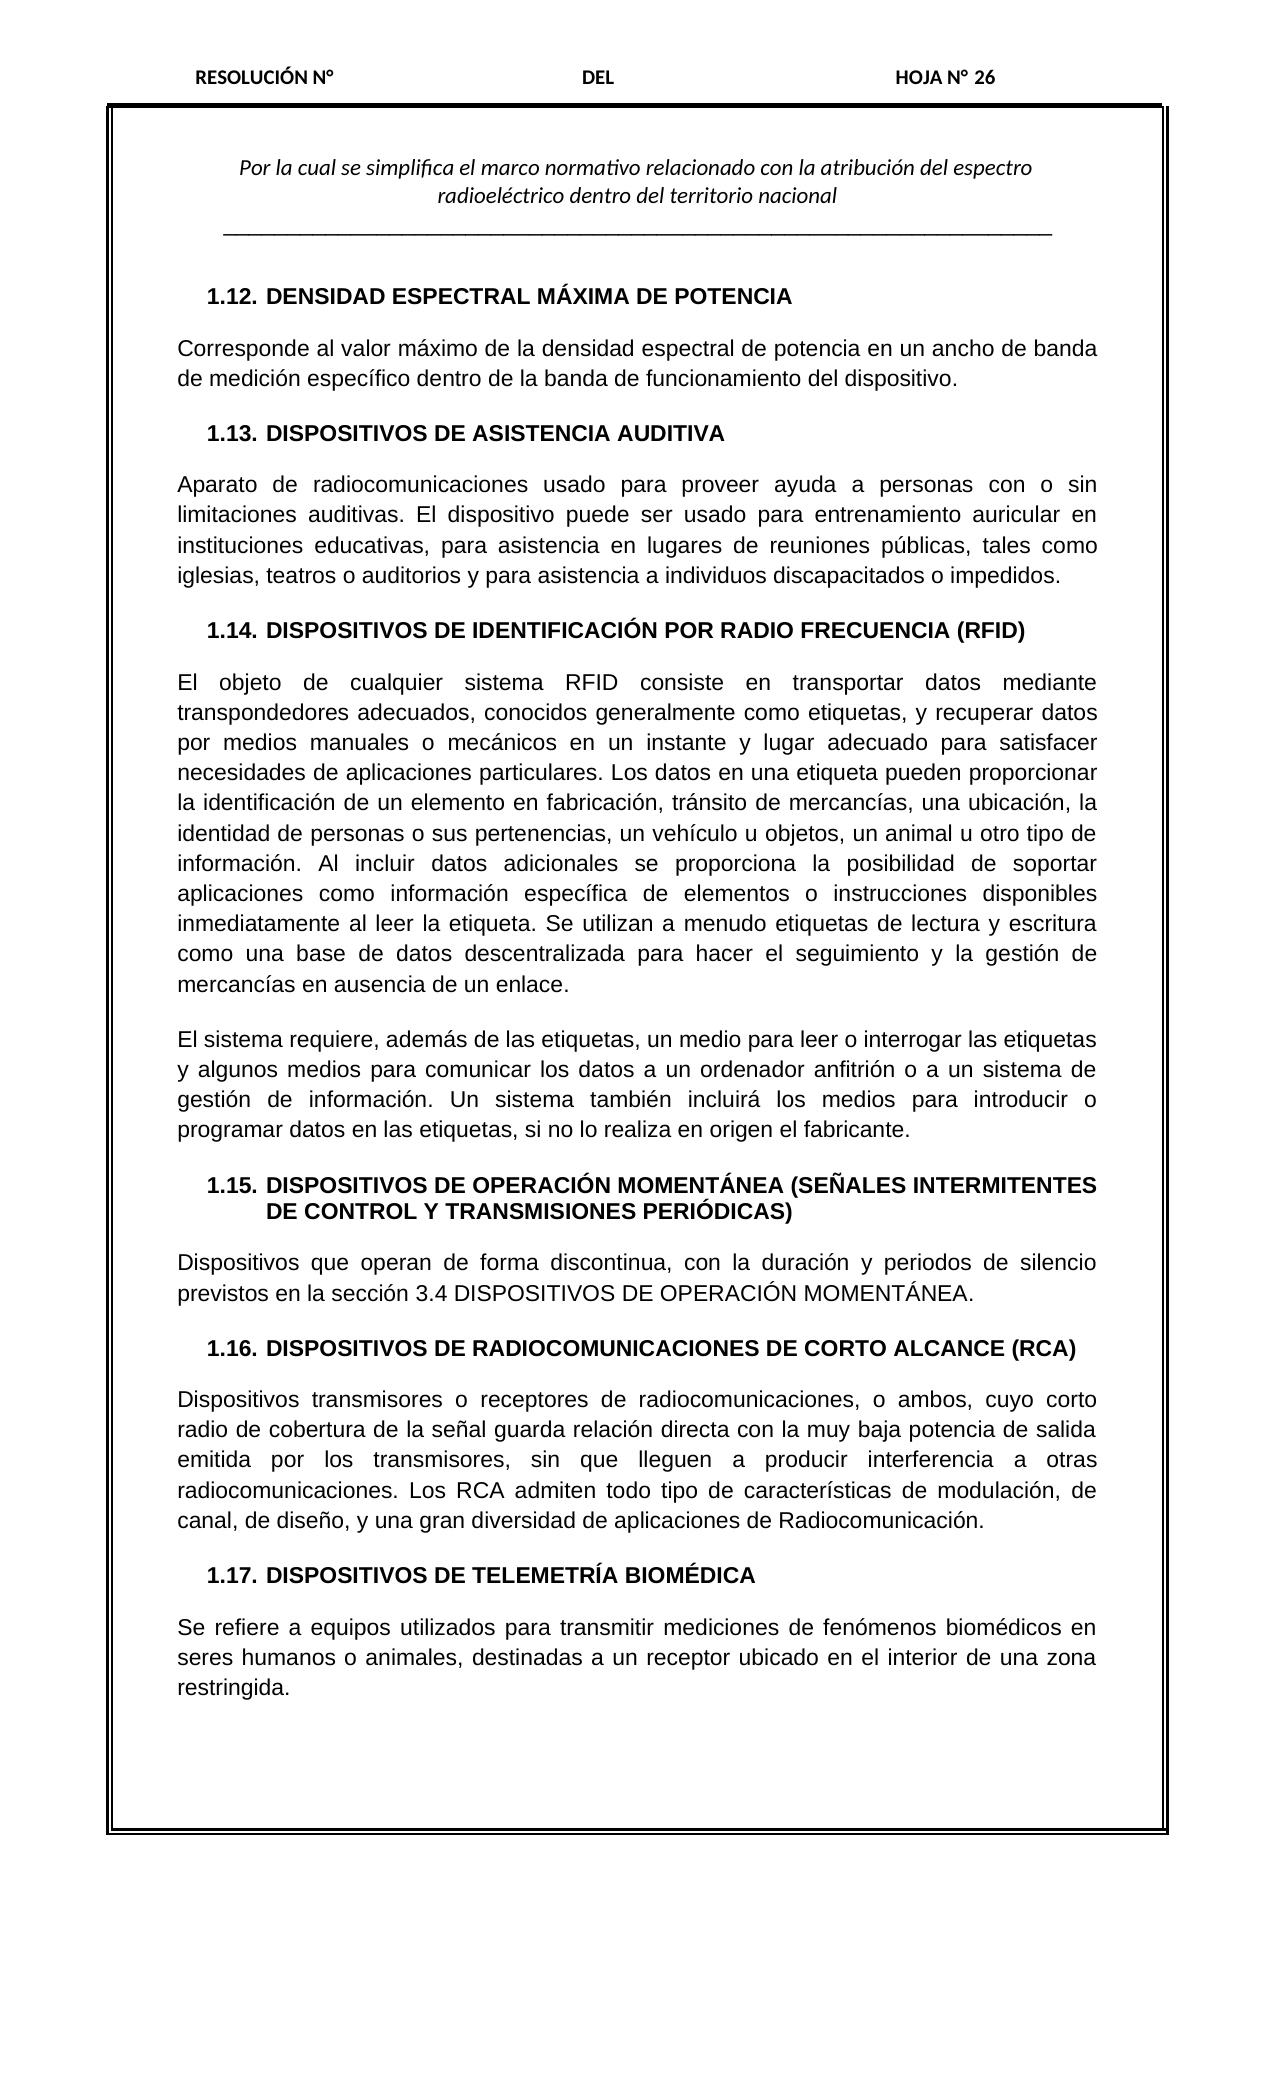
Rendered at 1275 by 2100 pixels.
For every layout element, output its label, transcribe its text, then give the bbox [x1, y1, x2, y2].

text El sistema requiere, además de las etiquetas, un medio para leer o interrogar las etiquetas y algunos medios para comunicar los datos a un ordenador anfitrión o a un sistema de gestión de información. Un sistema también incluirá los medios para introducir o programar datos en las etiquetas, si no lo realiza en origen el fabricante. [177, 1026, 1098, 1143]
text Dispositivos que operan de forma discontinua, con la duración y periodos de silencio previstos en la sección 3.4 DISPOSITIVOS DE OPERACIÓN MOMENTÁNEA. [177, 1249, 1098, 1306]
text Se refiere a equipos utilizados para transmitir mediciones de fenómenos biomédicos en seres humanos o animales, destinadas a un receptor ubicado en el interior de una zona restringida. [177, 1613, 1098, 1700]
list DISPOSITIVOS DE ASISTENCIA AUDITIVA [207, 420, 1098, 446]
list DISPOSITIVOS DE TELEMETRÍA BIOMÉDICA [207, 1562, 1098, 1588]
list DISPOSITIVOS DE OPERACIÓN MOMENTÁNEA (SEÑALES INTERMITENTES DE CONTROL Y TRANSMISIONES PERIÓDICAS) [207, 1172, 1098, 1224]
list DISPOSITIVOS DE IDENTIFICACIÓN POR RADIO FRECUENCIA (RFID) [207, 617, 1098, 643]
text Aparato de radiocomunicaciones usado para proveer ayuda a personas con o sin limitaciones auditivas. El dispositivo puede ser usado para entrenamiento auricular en instituciones educativas, para asistencia en lugares de reuniones públicas, tales como iglesias, teatros o auditorios y para asistencia a individuos discapacitados o impedidos. [177, 471, 1098, 588]
list DISPOSITIVOS DE RADIOCOMUNICACIONES DE CORTO ALCANCE (RCA) [207, 1335, 1098, 1361]
text Corresponde al valor máximo de la densidad espectral de potencia en un ancho de banda de medición específico dentro de la banda de funcionamiento del dispositivo. [177, 334, 1098, 391]
text El objeto de cualquier sistema RFID consiste en transportar datos mediante transpondedores adecuados, conocidos generalmente como etiquetas, y recuperar datos por medios manuales o mecánicos en un instante y lugar adecuado para satisfacer necesidades de aplicaciones particulares. Los datos en una etiqueta pueden proporcionar la identificación de un elemento en fabricación, tránsito de mercancías, una ubicación, la identidad de personas o sus pertenencias, un vehículo u objetos, un animal u otro tipo de información. Al incluir datos adicionales se proporciona la posibilidad de soportar aplicaciones como información específica de elementos o instrucciones disponibles inmediatamente al leer la etiqueta. Se utilizan a menudo etiquetas de lectura y escritura como una base de datos descentralizada para hacer el seguimiento y la gestión de mercancías en ausencia de un enlace. [177, 668, 1098, 997]
text Dispositivos transmisores o receptores de radiocomunicaciones, o ambos, cuyo corto radio de cobertura de la señal guarda relación directa con la muy baja potencia de salida emitida por los transmisores, sin que lleguen a producir interferencia a otras radiocomunicaciones. Los RCA admiten todo tipo de características de modulación, de canal, de diseño, y una gran diversidad de aplicaciones de Radiocomunicación. [177, 1386, 1098, 1533]
list DENSIDAD ESPECTRAL MÁXIMA DE POTENCIA [207, 283, 1098, 309]
